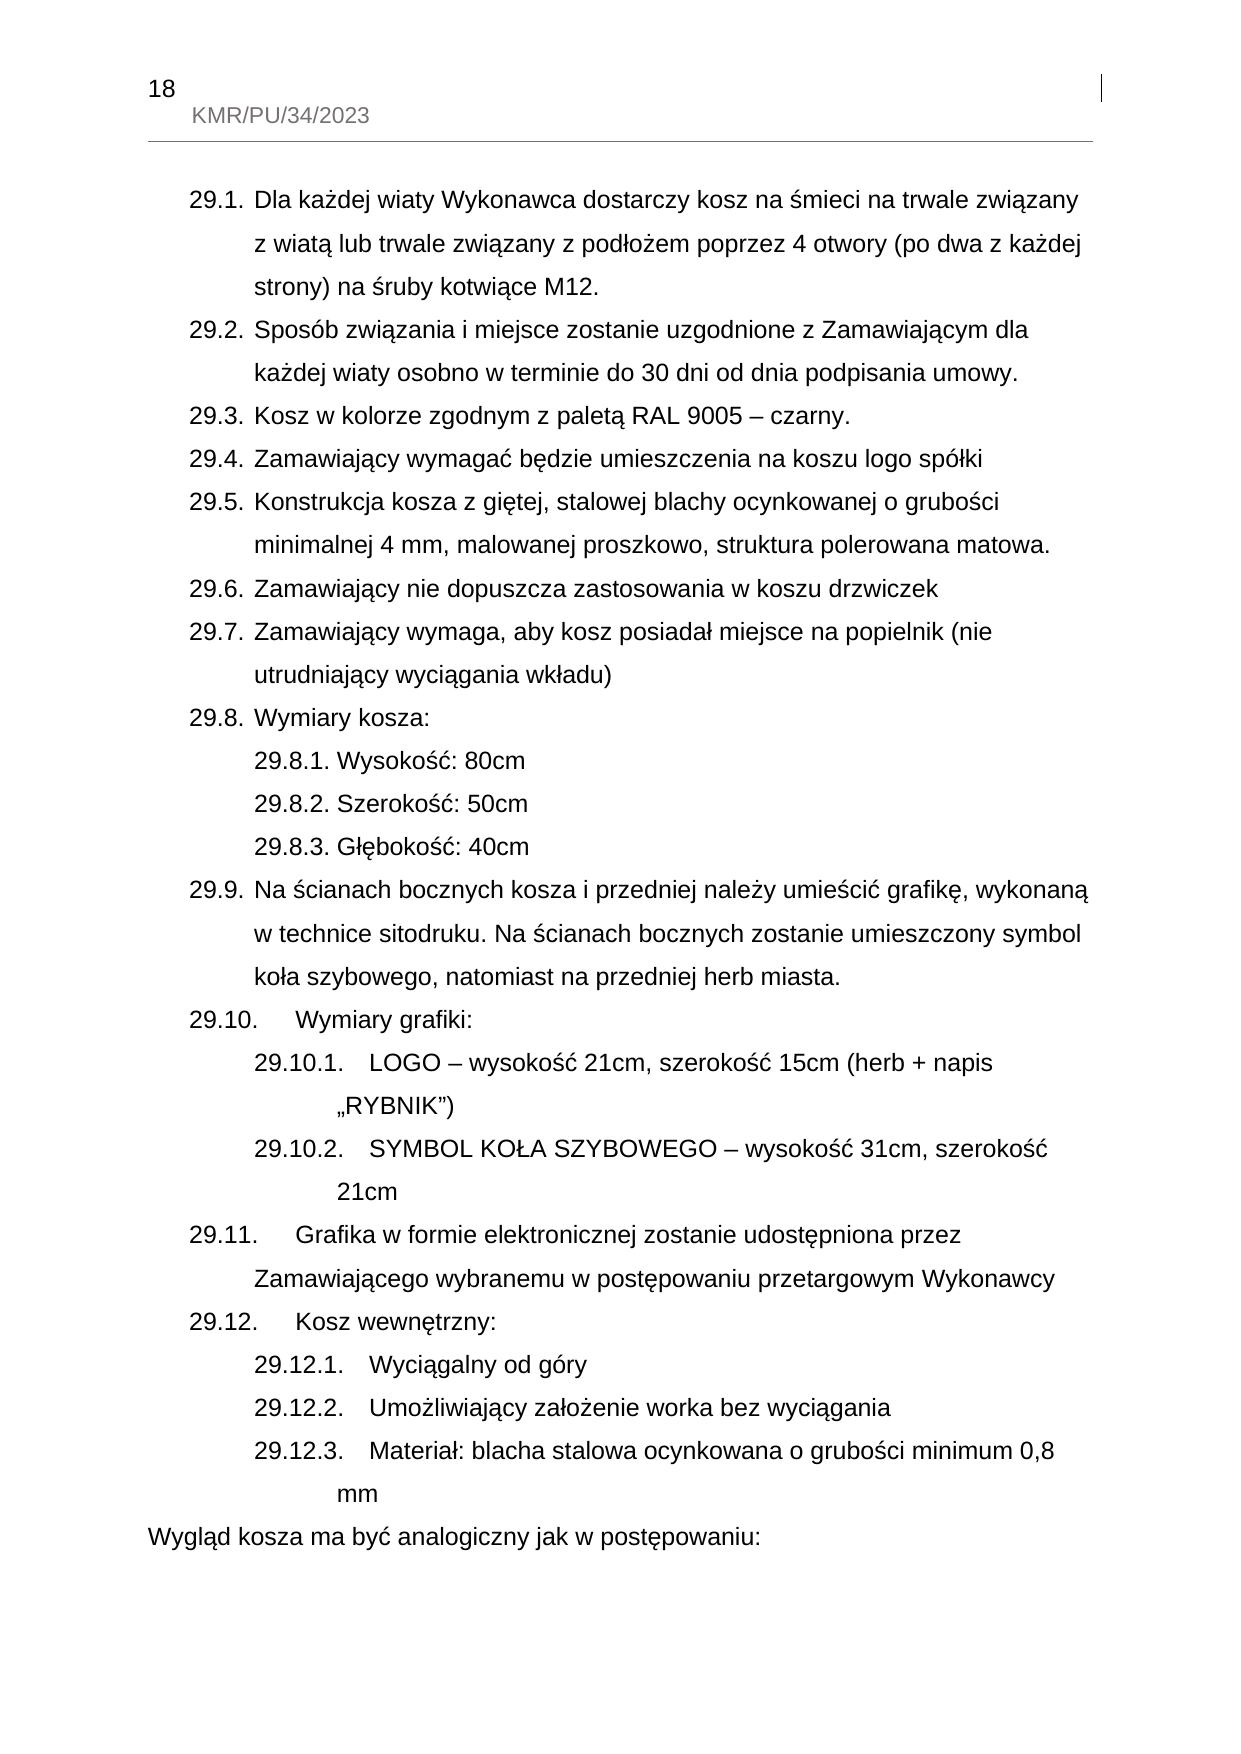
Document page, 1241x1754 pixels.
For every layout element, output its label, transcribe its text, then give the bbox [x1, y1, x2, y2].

list Wymiary kosza: [189, 703, 1093, 732]
list Kosz w kolorze zgodnym z paletą RAL 9005 – czarny. [189, 401, 1093, 430]
list Zamawiający wymagać będzie umieszczenia na koszu logo spółki [189, 444, 1093, 473]
list Szerokość: 50cm [254, 789, 1093, 818]
list Konstrukcja kosza z giętej, stalowej blachy ocynkowanej o grubości minimalnej 4 mm, malowanej proszkowo, struktura polerowana matowa. [189, 487, 1093, 559]
text Wygląd kosza ma być analogiczny jak w postępowaniu: [148, 1522, 1093, 1551]
list Zamawiający wymaga, aby kosz posiadał miejsce na popielnik (nie utrudniający wyciągania wkładu) [189, 617, 1093, 688]
list LOGO – wysokość 21cm, szerokość 15cm (herb + napis „RYBNIK”) [254, 1048, 1093, 1120]
list Sposób związania i miejsce zostanie uzgodnione z Zamawiającym dla każdej wiaty osobno w terminie do 30 dni od dnia podpisania umowy. [189, 315, 1093, 387]
list SYMBOL KOŁA SZYBOWEGO – wysokość 31cm, szerokość 21cm [254, 1134, 1093, 1206]
list Dla każdej wiaty Wykonawca dostarczy kosz na śmieci na trwale związany z wiatą lub trwale związany z podłożem poprzez 4 otwory (po dwa z każdej strony) na śruby kotwiące M12. [189, 185, 1093, 300]
list Głębokość: 40cm [254, 832, 1093, 861]
list Zamawiający nie dopuszcza zastosowania w koszu drzwiczek [189, 573, 1093, 602]
list Wyciągalny od góry [254, 1350, 1093, 1378]
list Materiał: blacha stalowa ocynkowana o grubości minimum 0,8 mm [254, 1436, 1093, 1508]
list Umożliwiający założenie worka bez wyciągania [254, 1393, 1093, 1422]
list Grafika w formie elektronicznej zostanie udostępniona przez Zamawiającego wybranemu w postępowaniu przetargowym Wykonawcy [189, 1220, 1093, 1292]
list Wysokość: 80cm [254, 746, 1093, 775]
list Wymiary grafiki: [189, 1005, 1093, 1033]
list Na ścianach bocznych kosza i przedniej należy umieścić grafikę, wykonaną w technice sitodruku. Na ścianach bocznych zostanie umieszczony symbol koła szybowego, natomiast na przedniej herb miasta. [189, 875, 1093, 990]
list Kosz wewnętrzny: [189, 1307, 1093, 1335]
